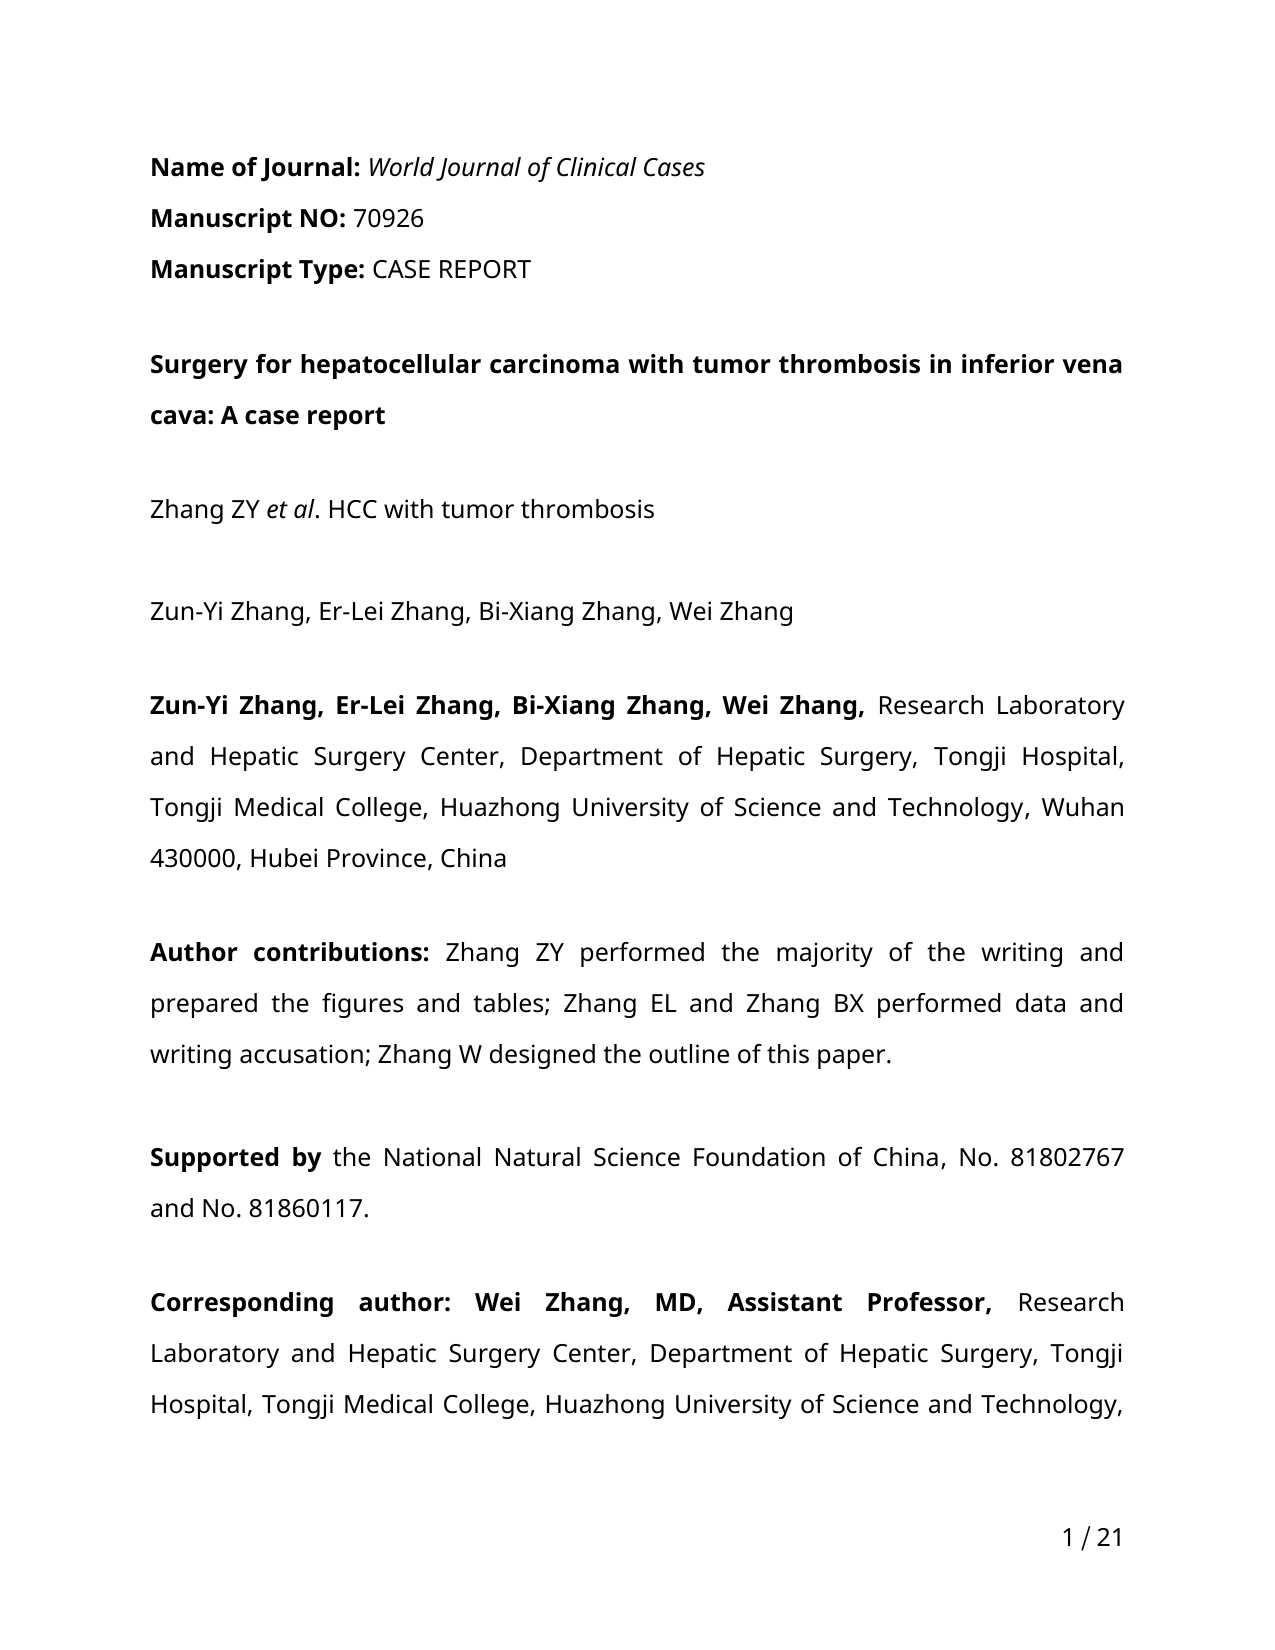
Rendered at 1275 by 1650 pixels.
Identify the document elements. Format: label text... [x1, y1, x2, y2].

text Manuscript Type: CASE REPORT [150, 252, 1125, 286]
text Zun-Yi Zhang, Er-Lei Zhang, Bi-Xiang Zhang, Wei Zhang [150, 593, 1125, 628]
text Zhang ZY et al. HCC with tumor thrombosis [150, 491, 1125, 526]
text Name of Journal: World Journal of Clinical Cases [150, 150, 1125, 184]
text Manuscript NO: 70926 [150, 201, 1125, 235]
text Supported by the National Natural Science Foundation of China, No. 81802767 and No. 81860117. [150, 1139, 1125, 1224]
text Zun-Yi Zhang, Er-Lei Zhang, Bi-Xiang Zhang, Wei Zhang, Research Laboratory and Hepatic Surgery Center, Department of Hepatic Surgery, Tongji Hospital, Tongji Medical College, Huazhong University of Science and Technology, Wuhan 430000, Hubei Province, China [150, 688, 1125, 875]
text Surgery for hepatocellular carcinoma with tumor thrombosis in inferior vena cava: A case report [150, 346, 1125, 431]
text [150, 1284, 1125, 1421]
text Author contributions: Zhang ZY performed the majority of the writing and prepared the figures and tables; Zhang EL and Zhang BX performed data and writing accusation; Zhang W designed the outline of this paper. [150, 935, 1125, 1071]
